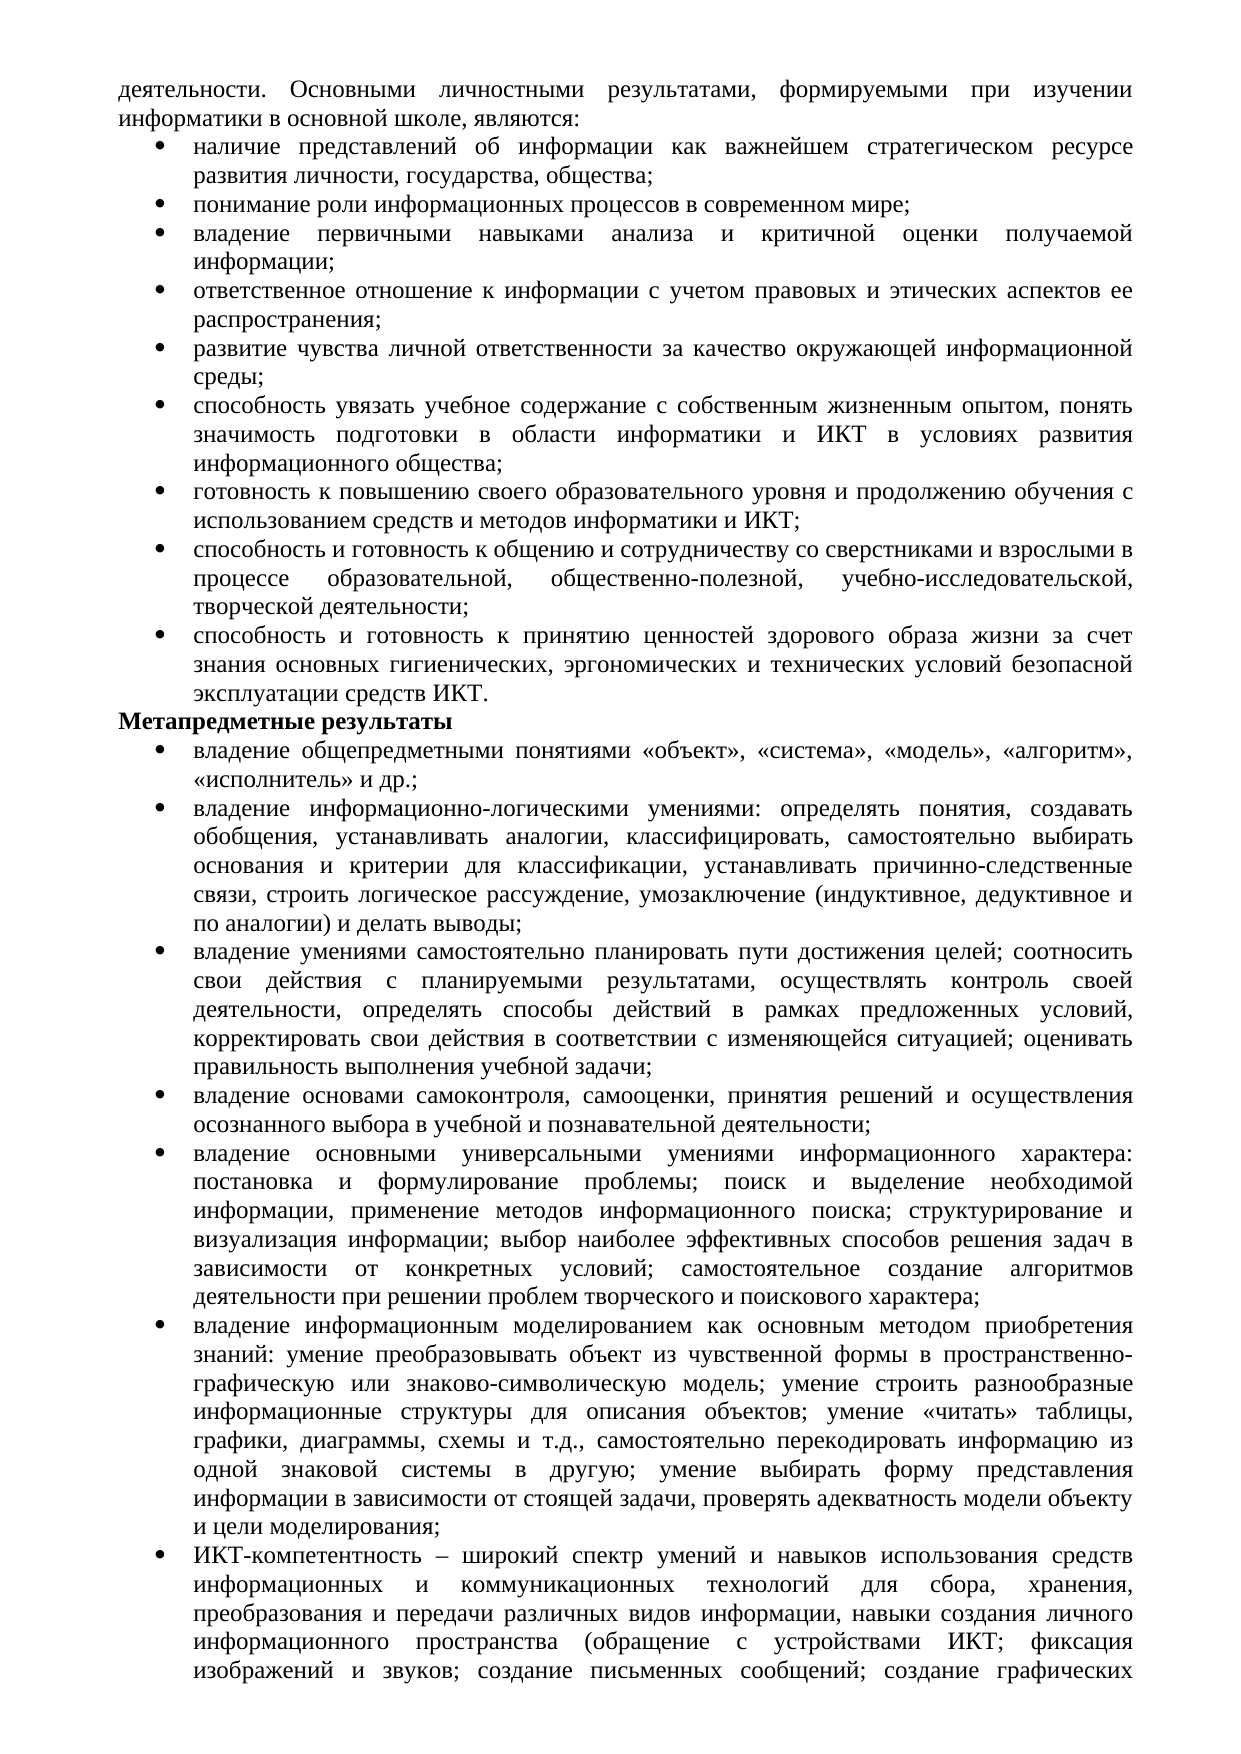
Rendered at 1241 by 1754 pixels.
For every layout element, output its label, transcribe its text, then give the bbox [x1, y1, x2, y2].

list способность и готовность к принятию ценностей здорового образа жизни за счет знания основных гигиенических, эргономических и технических условий безопасной эксплуатации средств ИКТ. [156, 620, 1134, 706]
list владение информационным моделированием как основным методом приобретения знаний: умение преобразовывать объект из чувственной формы в пространственно-графическую или знаково-символическую модель; умение строить разнообразные информационные структуры для описания объектов; умение «читать» таблицы, графики, диаграммы, схемы и т.д., самостоятельно перекодировать информацию из одной знаковой системы в другую; умение выбирать форму представления информации в зависимости от стоящей задачи, проверять адекватность модели объекту и цели моделирования; [156, 1310, 1134, 1540]
list способность увязать учебное содержание с собственным жизненным опытом, понять значимость подготовки в области информатики и ИКТ в условиях развития информационного общества; [156, 390, 1134, 476]
list владение основными универсальными умениями информационного характера: постановка и формулирование проблемы; поиск и выделение необходимой информации, применение методов информационного поиска; структурирование и визуализация информации; выбор наиболее эффективных способов решения задач в зависимости от конкретных условий; самостоятельное создание алгоритмов деятельности при решении проблем творческого и поискового характера; [156, 1138, 1134, 1310]
list способность и готовность к общению и сотрудничеству со сверстниками и взрослыми в процессе образовательной, общественно-полезной, учебно-исследовательской, творческой деятельности; [156, 534, 1134, 620]
list владение умениями самостоятельно планировать пути достижения целей; соотносить свои действия с планируемыми результатами, осуществлять контроль своей деятельности, определять способы действий в рамках предложенных условий, корректировать свои действия в соответствии с изменяющейся ситуацией; оценивать правильность выполнения учебной задачи; [156, 936, 1134, 1080]
list владение основами самоконтроля, самооценки, принятия решений и осуществления осознанного выбора в учебной и познавательной деятельности; [156, 1080, 1134, 1138]
list владение информационно-логическими умениями: определять понятия, создавать обобщения, устанавливать аналогии, классифицировать, самостоятельно выбирать основания и критерии для классификации, устанавливать причинно-следственные связи, строить логическое рассуждение, умозаключение (индуктивное, дедуктивное и по аналогии) и делать выводы; [156, 793, 1134, 936]
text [118, 74, 1134, 131]
text Метапредметные результаты [118, 706, 1134, 735]
list понимание роли информационных процессов в современном мире; [156, 189, 1134, 218]
list ответственное отношение к информации с учетом правовых и этических аспектов ее распространения; [156, 275, 1134, 333]
list наличие представлений об информации как важнейшем стратегическом ресурсе развития личности, государства, общества; [156, 131, 1134, 189]
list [156, 1540, 1134, 1684]
list готовность к повышению своего образовательного уровня и продолжению обучения с использованием средств и методов информатики и ИКТ; [156, 476, 1134, 534]
list владение первичными навыками анализа и критичной оценки получаемой информации; [156, 218, 1134, 275]
list развитие чувства личной ответственности за качество окружающей информационной среды; [156, 333, 1134, 390]
list владение общепредметными понятиями «объект», «система», «модель», «алгоритм», «исполнитель» и др.; [156, 735, 1134, 793]
